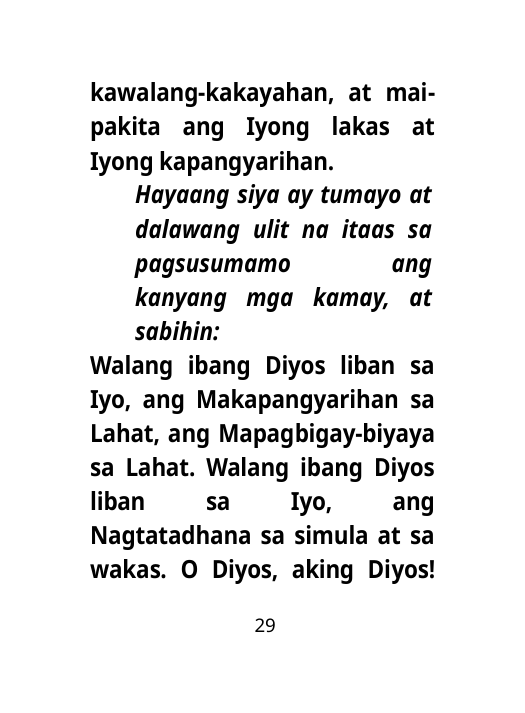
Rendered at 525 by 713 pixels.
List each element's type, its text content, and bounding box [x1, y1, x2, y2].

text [90, 75, 435, 177]
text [90, 347, 435, 586]
text Hayaang siya ay tumayo at dalawang ulit na itaas sa pagsusumamo ang kanyang mga kamay, at sabihin: [135, 177, 435, 347]
